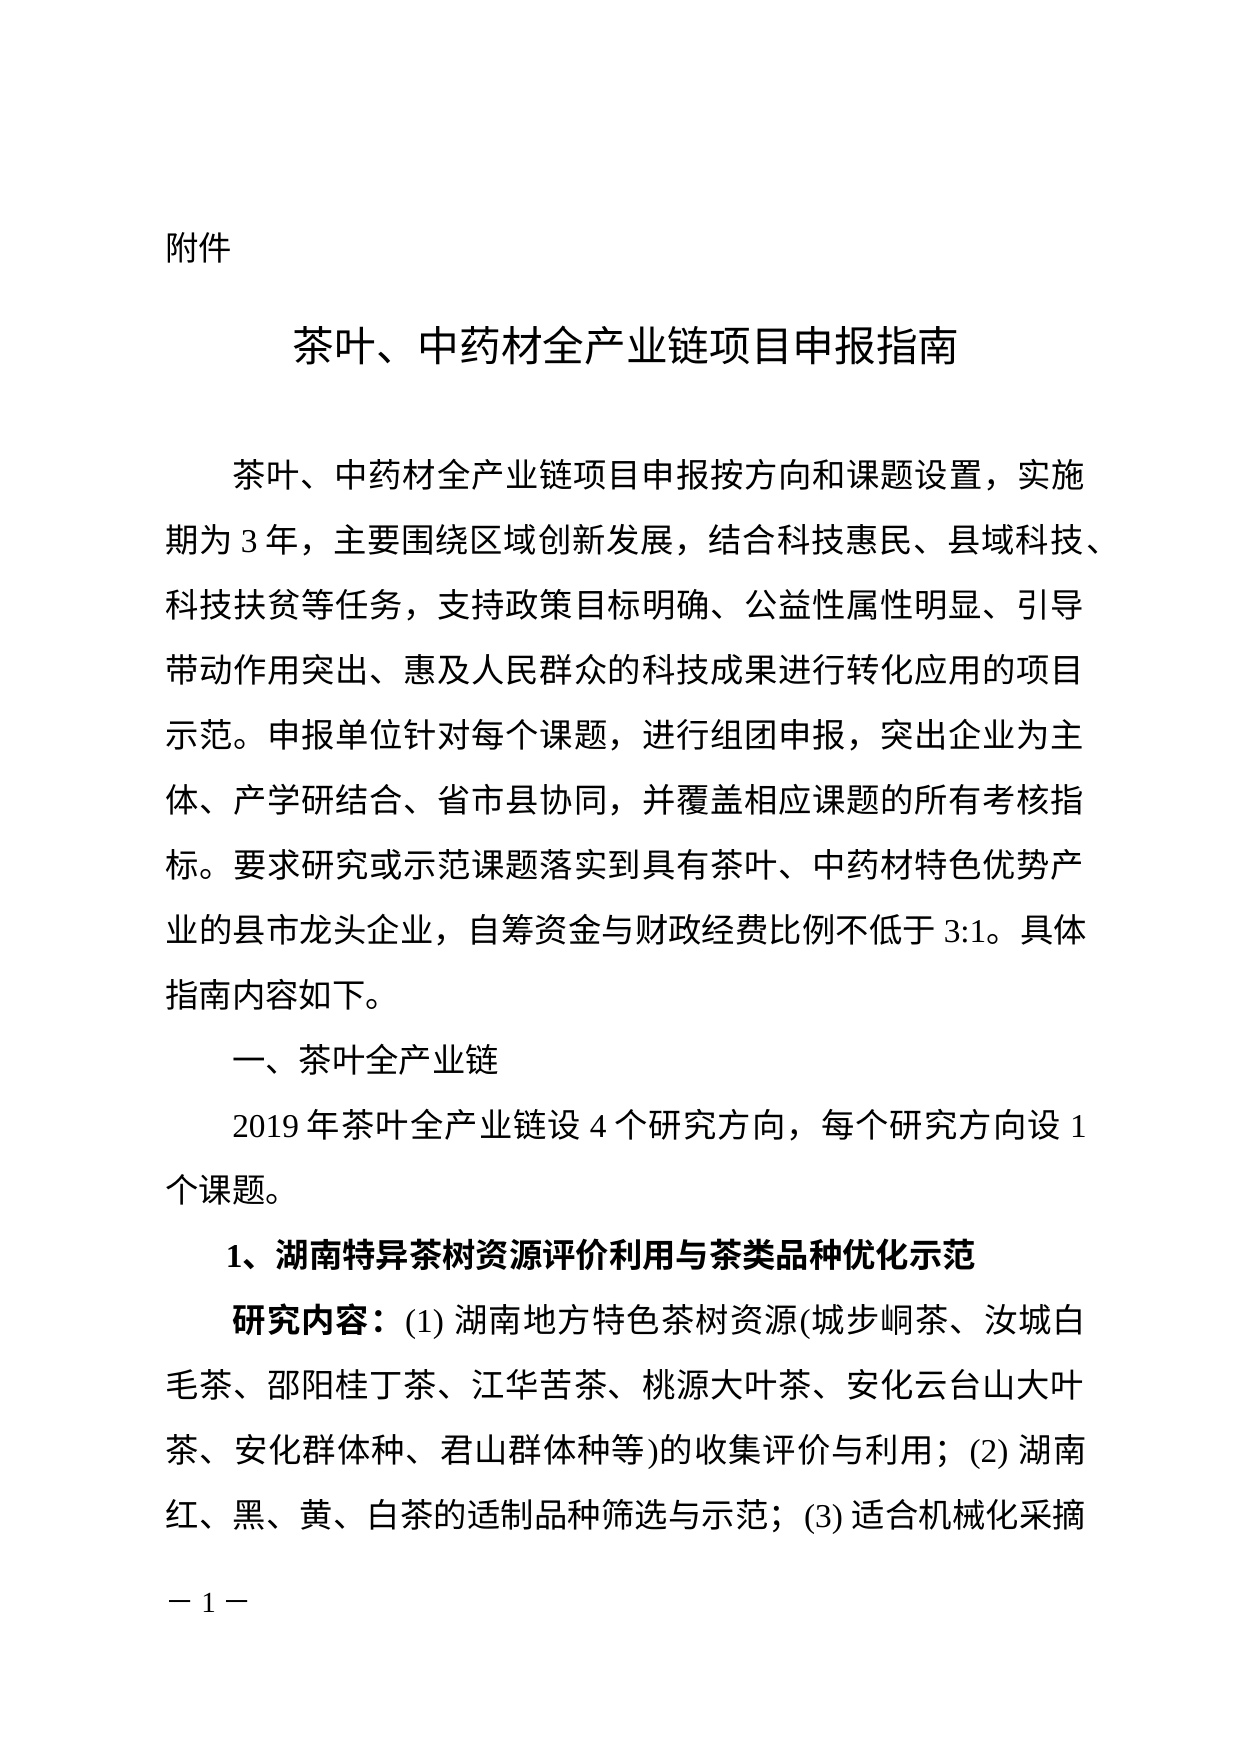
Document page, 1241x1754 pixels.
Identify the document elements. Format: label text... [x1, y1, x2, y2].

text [165, 1286, 1087, 1546]
text 茶叶、中药材全产业链项目申报指南 [165, 311, 1087, 376]
text 2019年茶叶全产业链设4个研究方向，每个研究方向设1个课题。 [165, 1091, 1087, 1221]
text 一、茶叶全产业链 [165, 1026, 1087, 1091]
list 1、湖南特异茶树资源评价利用与茶类品种优化示范 [209, 1221, 1087, 1286]
text 附件 [165, 213, 1087, 278]
text 茶叶、中药材全产业链项目申报按方向和课题设置，实施期为3年，主要围绕区域创新发展，结合科技惠民、县域科技、科技扶贫等任务，支持政策目标明确、公益性属性明显、引导带动作用突出、惠及人民群众的科技成果进行转化应用的项目示范。申报单位针对每个课题，进行组团申报，突出企业为主体、产学研结合、省市县协同，并覆盖相应课题的所有考核指标。要求研究或示范课题落实到具有茶叶、中药材特色优势产业的县市龙头企业，自筹资金与财政经费比例不低于3:1。具体指南内容如下。 [165, 441, 1087, 1026]
